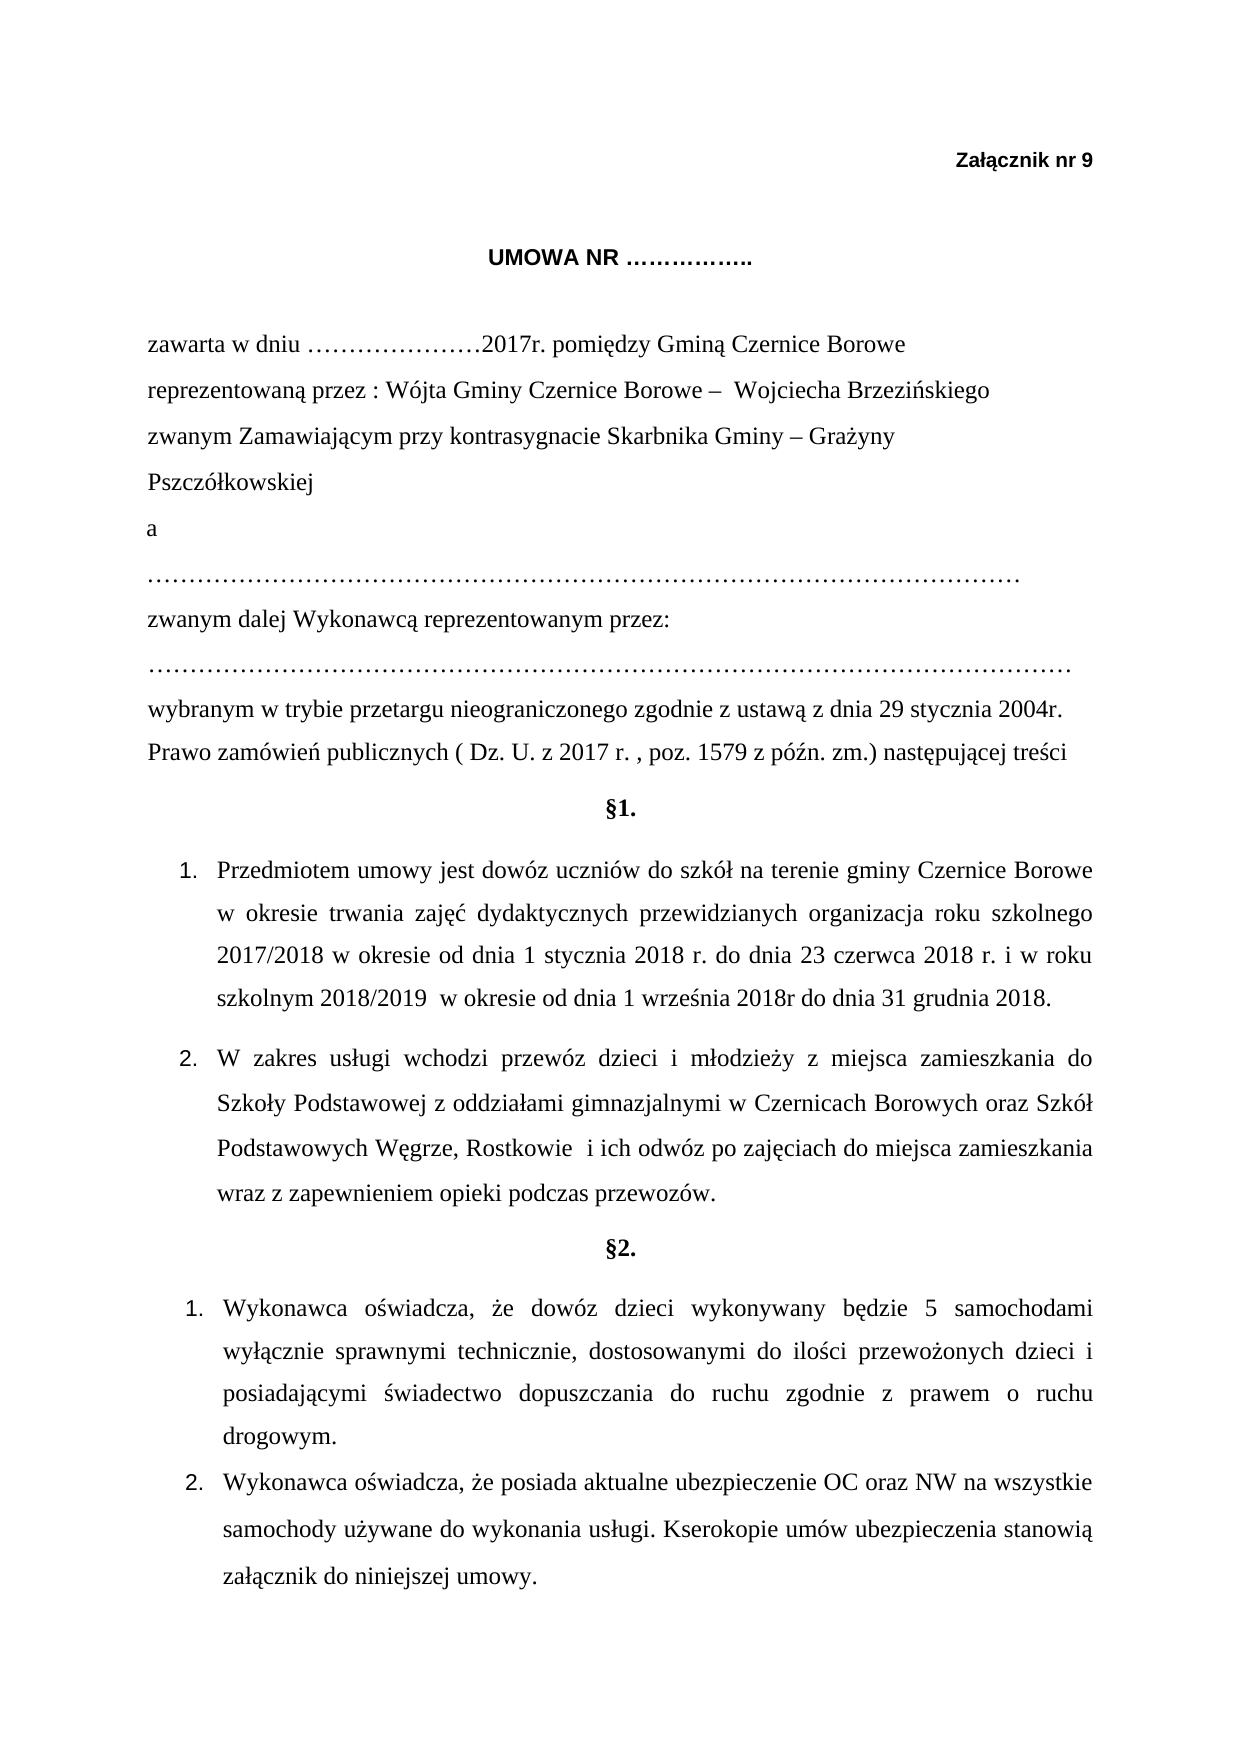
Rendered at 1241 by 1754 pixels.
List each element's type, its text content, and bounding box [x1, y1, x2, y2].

list Wykonawca oświadcza, że dowóz dzieci wykonywany będzie 5 samochodami wyłącznie sprawnymi technicznie, dostosowanymi do ilości przewożonych dzieci i posiadającymi świadectwo dopuszczania do ruchu zgodnie z prawem o ruchu drogowym. [185, 1293, 1094, 1450]
text a [146, 513, 1094, 542]
text §1. [147, 793, 1093, 822]
text …………………………………………………………………………………………… zwanym dalej Wykonawcą reprezentowanym przez: [146, 559, 1094, 633]
text ………………………………………………………………………………………………… [147, 649, 1099, 678]
text UMOWA NR …………….. [147, 244, 1093, 270]
text §2. [147, 1233, 1093, 1262]
text zawarta w dniu …………………2017r. pomiędzy Gminą Czernice Borowe reprezentowaną przez : Wójta Gminy Czernice Borowe – Wojciecha Brzezińskiego zwanym Zamawiającym przy kontrasygnacie Skarbnika Gminy – Grażyny Pszczółkowskiej [147, 329, 1063, 496]
text wybranym w trybie przetargu nieograniczonego zgodnie z ustawą z dnia 29 stycznia 2004r. Prawo zamówień publicznych ( Dz. U. z 2017 r. , poz. 1579 z późn. zm.) następującej treści [147, 694, 1099, 766]
list W zakres usługi wchodzi przewóz dzieci i młodzieży z miejsca zamieszkania do Szkoły Podstawowej z oddziałami gimnazjalnymi w Czernicach Borowych oraz Szkół Podstawowych Węgrze, Rostkowie i ich odwóz po zajęciach do miejsca zamieszkania wraz z zapewnieniem opieki podczas przewozów. [179, 1043, 1094, 1207]
list Przedmiotem umowy jest dowóz uczniów do szkół na terenie gminy Czernice Borowe w okresie trwania zajęć dydaktycznych przewidzianych organizacja roku szkolnego 2017/2018 w okresie od dnia 1 stycznia 2018 r. do dnia 23 czerwca 2018 r. i w roku szkolnym 2018/2019 w okresie od dnia 1 września 2018r do dnia 31 grudnia 2018. [179, 855, 1094, 1012]
list Wykonawca oświadcza, że posiada aktualne ubezpieczenie OC oraz NW na wszystkie samochody używane do wykonania usługi. Kserokopie umów ubezpieczenia stanowią załącznik do niniejszej umowy. [185, 1467, 1094, 1590]
text Załącznik nr 9 [147, 148, 1093, 172]
